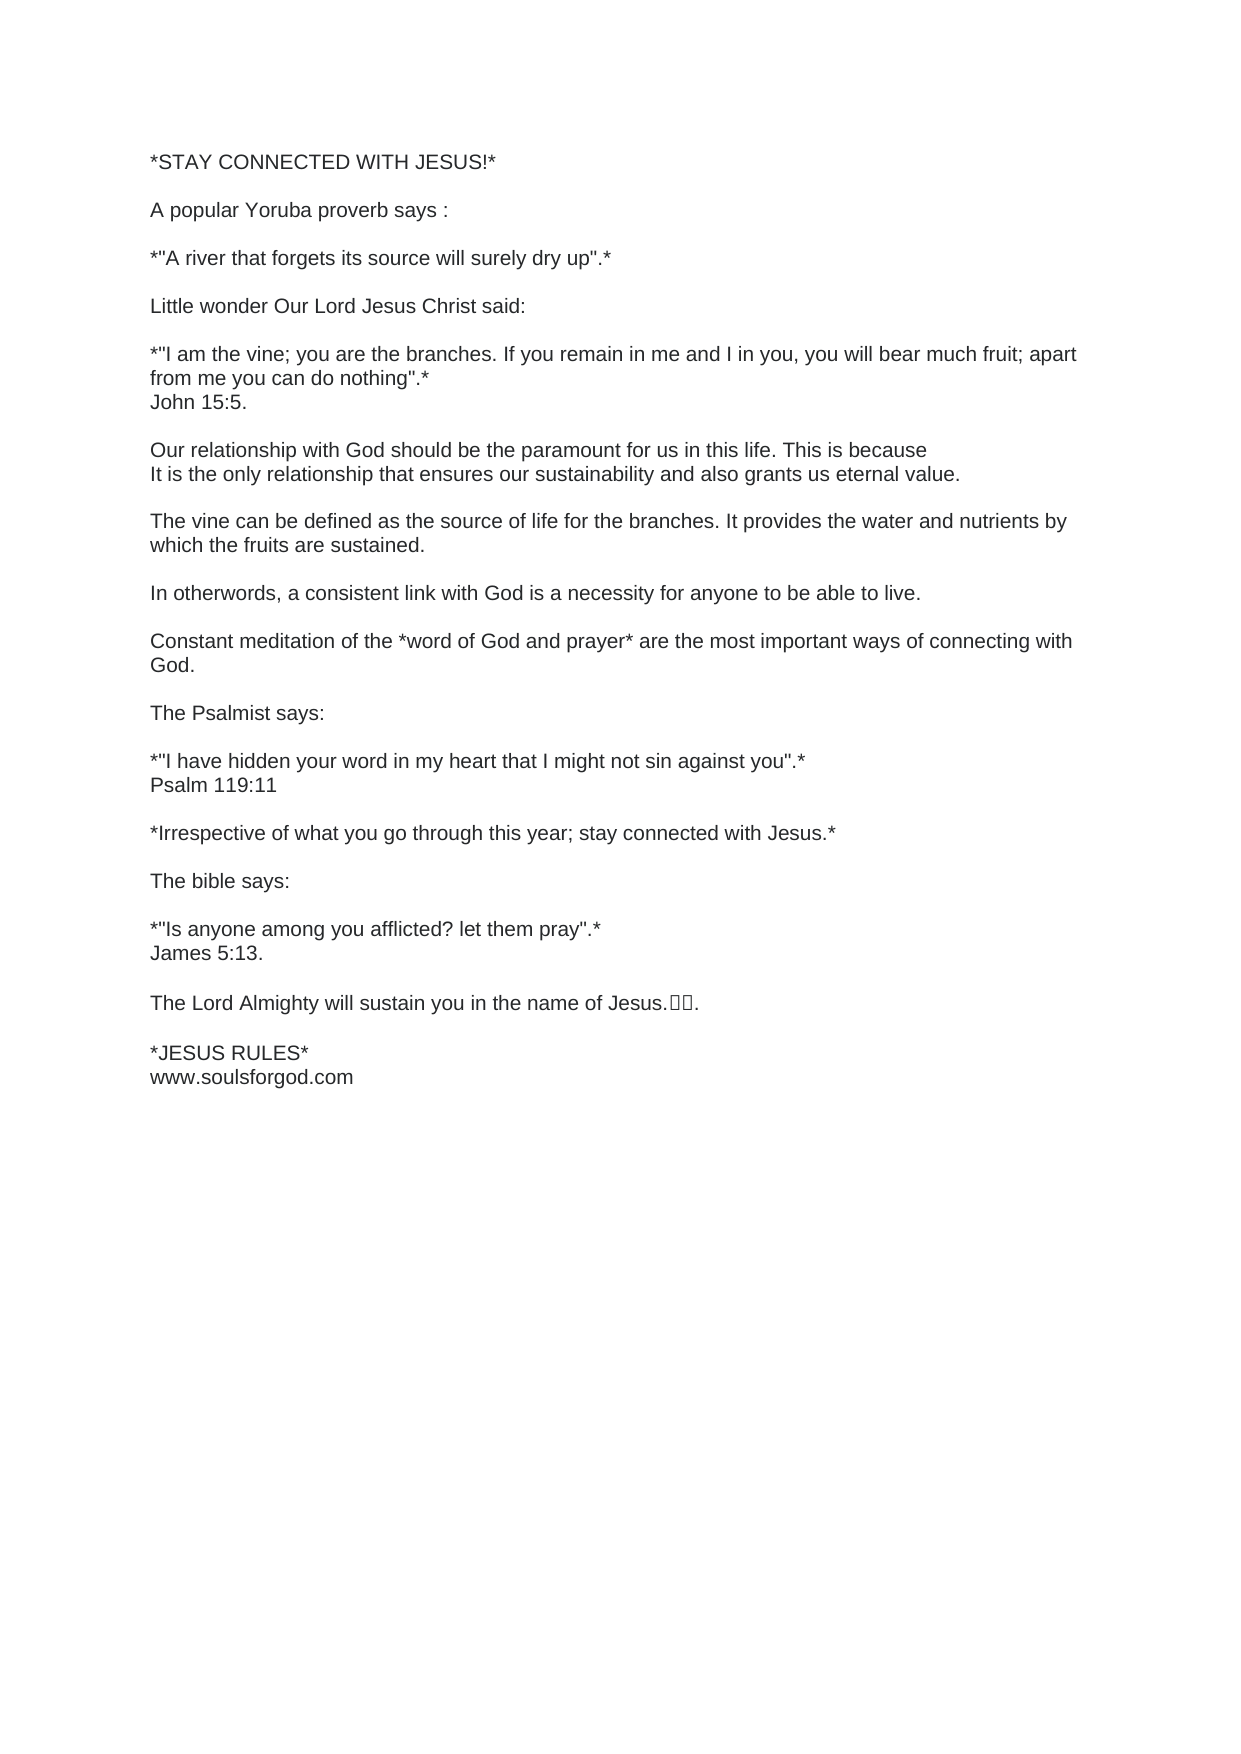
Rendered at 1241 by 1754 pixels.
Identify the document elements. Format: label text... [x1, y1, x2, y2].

text *STAY CONNECTED WITH JESUS!* A popular Yoruba proverb says : *"A river that forgets its source will surely dry up".* Little wonder Our Lord Jesus Christ said: *"I am the vine; you are the branches. If you remain in me and I in you, you will bear much fruit; apart from me you can do nothing".* John 15:5. Our relationship with God should be the paramount for us in this life. This is because It is the only relationship that ensures our sustainability and also grants us eternal value. The vine can be defined as the source of life for the branches. It provides the water and nutrients by which the fruits are sustained. In otherwords, a consistent link with God is a necessity for anyone to be able to live. Constant meditation of the *word of God and prayer* are the most important ways of connecting with God. The Psalmist says: *"I have hidden your word in my heart that I might not sin against you".* Psalm 119:11 *Irrespective of what you go through this year; stay connected with Jesus.* The bible says: *"Is anyone among you afflicted? let them pray".* James 5:13. The Lord Almighty will sustain you in the name of Jesus.🙏🏼. *JESUS RULES* www.soulsforgod.com [150, 150, 1090, 1089]
